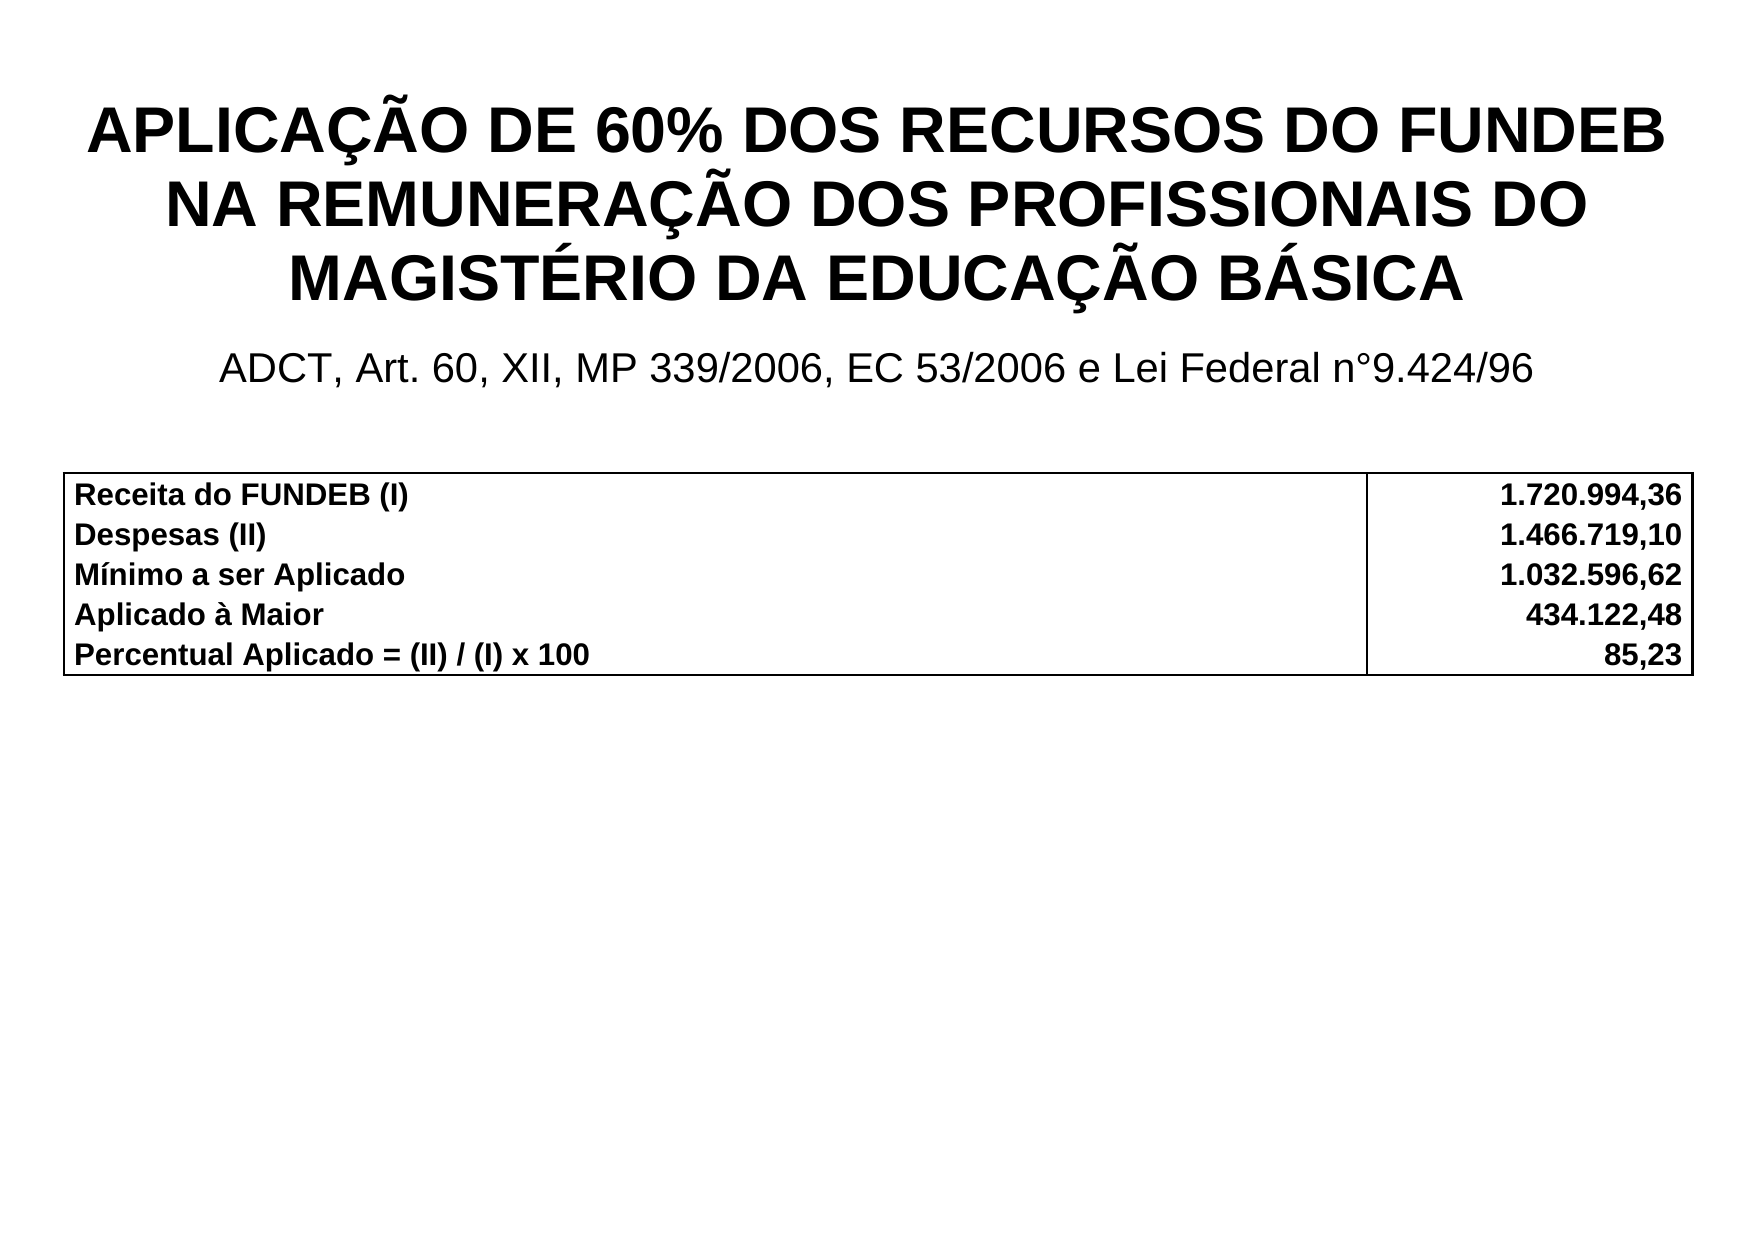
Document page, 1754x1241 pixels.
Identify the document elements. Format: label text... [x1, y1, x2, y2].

table_cell 1.466.719,10 [1368, 514, 1691, 554]
text ADCT, Art. 60, XII, MP 339/2006, EC 53/2006 e Lei Federal n°9.424/96 [62, 344, 1691, 392]
text APLICAÇÃO DE 60% DOS RECURSOS DO FUNDEB NA REMUNERAÇÃO DOS PROFISSIONAIS DO MAGISTÉRIO DA EDUCAÇÃO BÁSICA [62, 92, 1691, 314]
table_cell 1.032.596,62 [1368, 554, 1691, 594]
table_cell 85,23 [1368, 634, 1691, 674]
table_cell Despesas (II) [65, 514, 1366, 554]
table_cell Aplicado à Maior [65, 594, 1366, 634]
table_header 1.720.994,36 [1368, 474, 1691, 514]
table_cell 434.122,48 [1368, 594, 1691, 634]
table_cell Mínimo a ser Aplicado [65, 554, 1366, 594]
table_cell Percentual Aplicado = (II) / (I) x 100 [65, 634, 1366, 674]
table_header Receita do FUNDEB (I) [65, 474, 1366, 514]
